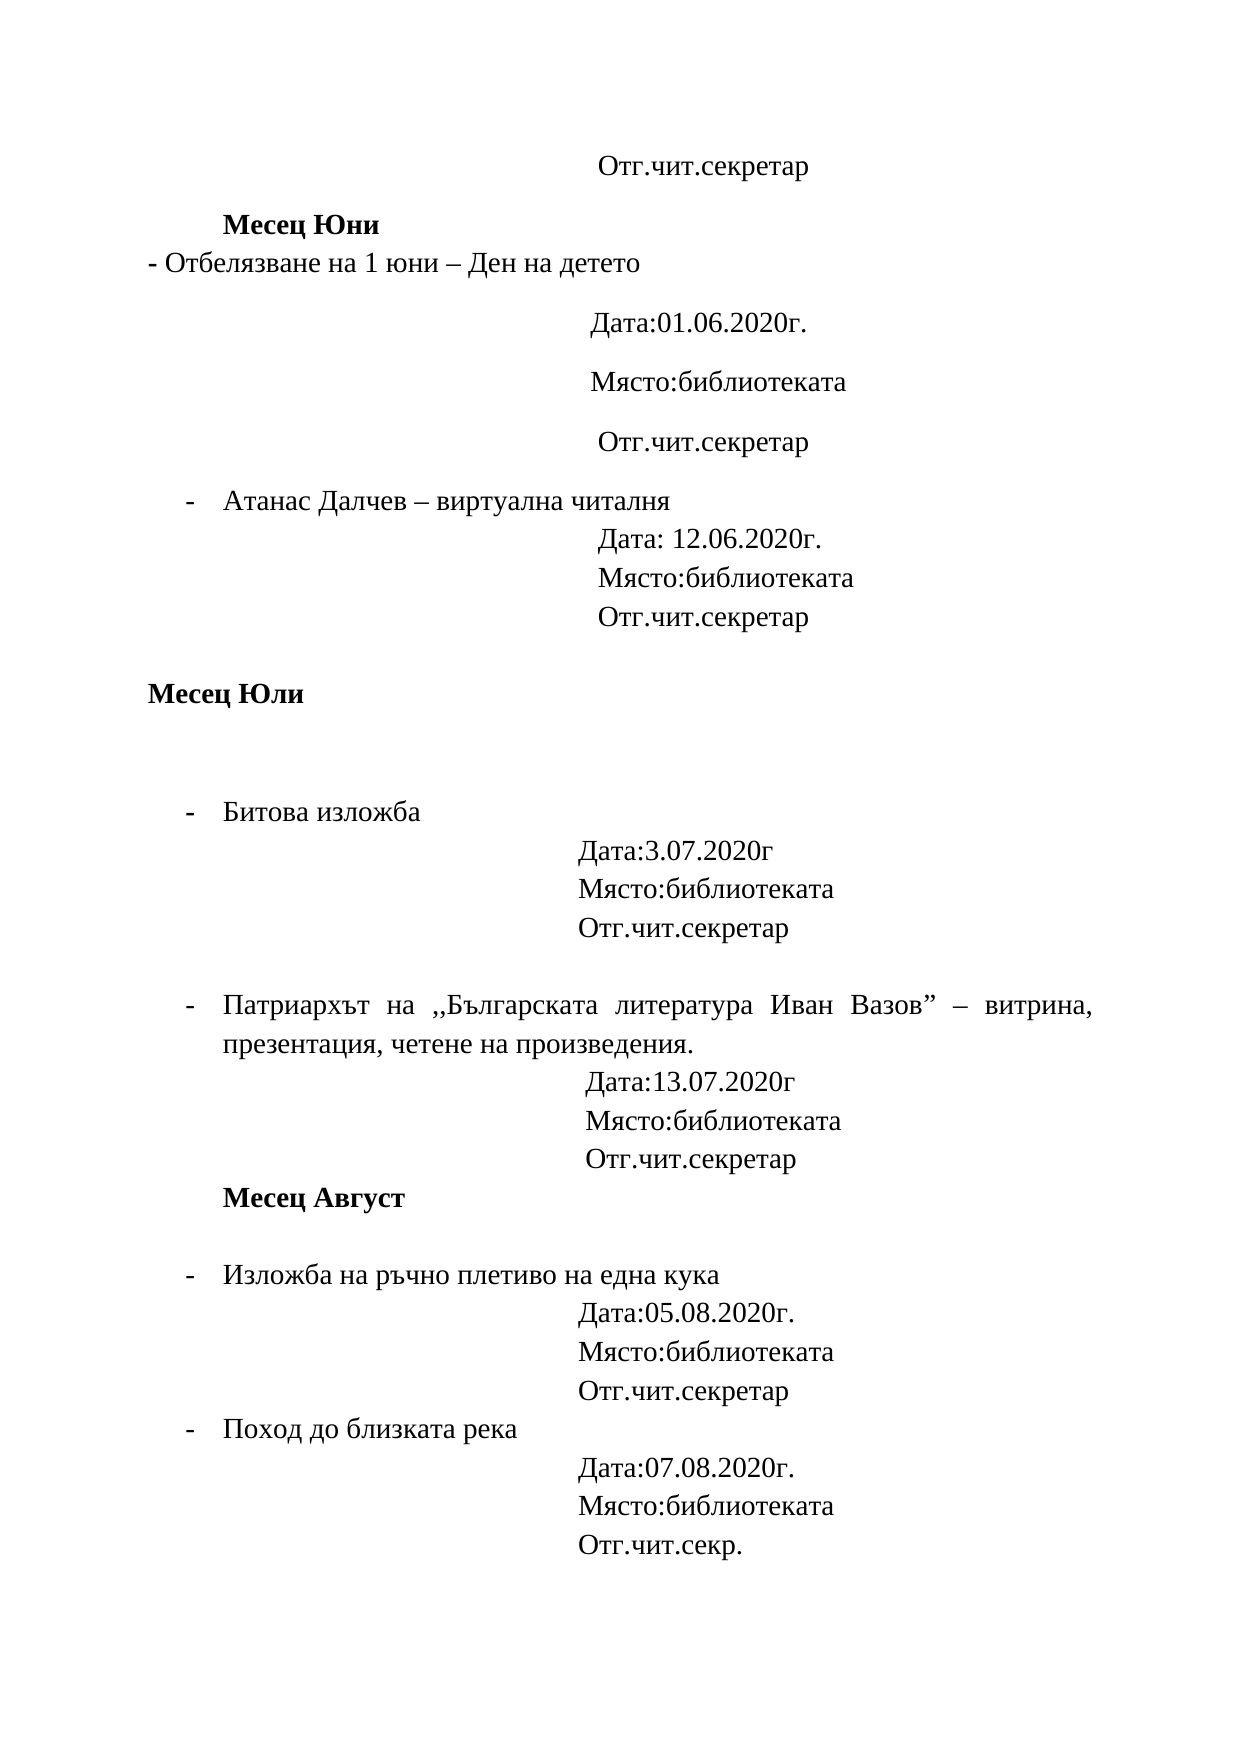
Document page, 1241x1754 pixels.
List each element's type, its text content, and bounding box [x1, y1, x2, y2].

text Място:библиотеката [598, 560, 1093, 594]
list Патриархът на ,,Българската литература Иван Вазов” – витрина, презентация, четене на произведения. [185, 987, 1093, 1059]
text Отг.чит.секретар [148, 910, 1093, 944]
text Дата:07.08.2020г. [148, 1450, 1093, 1483]
text Дата:3.07.2020г [148, 833, 1093, 867]
list Битова изложба [185, 794, 1093, 828]
list Изложба на ръчно плетиво на една кука [185, 1257, 1093, 1291]
text Месец Юни [223, 207, 1093, 241]
text Дата: 12.06.2020г. [598, 522, 1093, 555]
text Дата:13.07.2020г [148, 1064, 1093, 1098]
text Място:библиотеката [148, 1488, 1093, 1522]
text Място:библиотеката [148, 872, 1093, 905]
text Място:библиотеката [148, 1334, 1093, 1368]
list Атанас Далчев – виртуална читалня [185, 483, 1093, 517]
text Място:библиотеката [148, 364, 1093, 398]
text Отг.чит.секретар [148, 1141, 1093, 1175]
text Отг.чит.секретар [523, 148, 1093, 181]
text Отг.чит.секр. [148, 1527, 1093, 1560]
text Отг.чит.секретар [148, 1373, 1093, 1406]
text Месец Юли [148, 676, 1093, 709]
text Месец Август [223, 1180, 1093, 1213]
text Отг.чит.секретар [523, 424, 1093, 457]
text Място:библиотеката [148, 1103, 1093, 1136]
text - Отбелязване на 1 юни – Ден на детето [148, 246, 1093, 279]
text Дата:01.06.2020г. [148, 305, 1093, 338]
list Поход до близката река [185, 1411, 1093, 1445]
text Дата:05.08.2020г. [148, 1296, 1093, 1329]
text Отг.чит.секретар [598, 599, 1093, 632]
